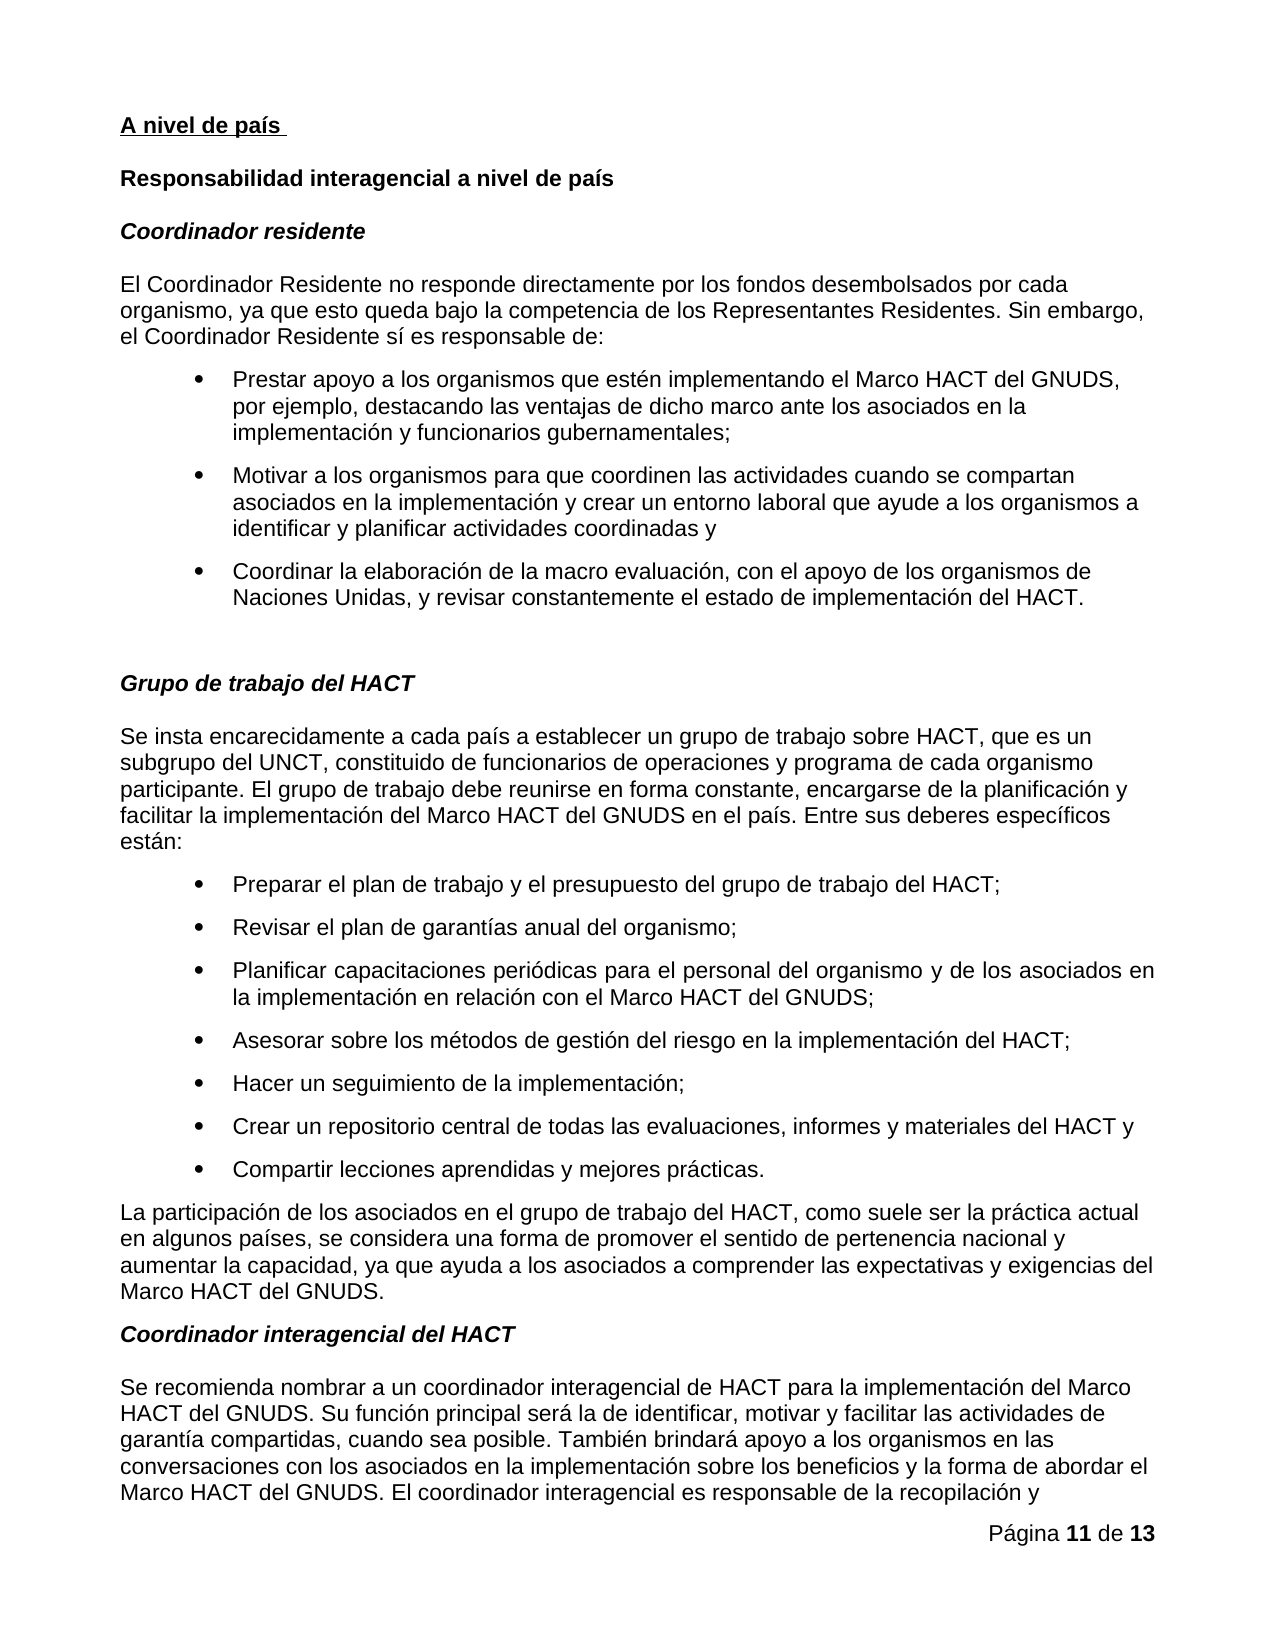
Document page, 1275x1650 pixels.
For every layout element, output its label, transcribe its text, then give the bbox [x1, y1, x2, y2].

text El Coordinador Residente no responde directamente por los fondos desembolsados por cada organismo, ya que esto queda bajo la competencia de los Representantes Residentes. Sin embargo, el Coordinador Residente sí es responsable de: [120, 271, 1155, 350]
text Grupo de trabajo del HACT [120, 670, 1155, 697]
text Coordinador interagencial del HACT [120, 1321, 1155, 1347]
text La participación de los asociados en el grupo de trabajo del HACT, como suele ser la práctica actual en algunos países, se considera una forma de promover el sentido de pertenencia nacional y aumentar la capacidad, ya que ayuda a los asociados a comprender las expectativas y exigencias del Marco HACT del GNUDS. [120, 1199, 1155, 1304]
text A nivel de país [120, 112, 1155, 139]
text Hacer un seguimiento de la implementación; [195, 1070, 1155, 1096]
text Revisar el plan de garantías anual del organismo; [195, 914, 1155, 941]
text Coordinador residente [120, 218, 1155, 244]
text Se insta encarecidamente a cada país a establecer un grupo de trabajo sobre HACT, que es un subgrupo del UNCT, constituido de funcionarios de operaciones y programa de cada organismo participante. El grupo de trabajo debe reunirse en forma constante, encargarse de la planificación y facilitar la implementación del Marco HACT del GNUDS en el país. Entre sus deberes específicos están: [120, 723, 1155, 855]
text Prestar apoyo a los organismos que estén implementando el Marco HACT del GNUDS, por ejemplo, destacando las ventajas de dicho marco ante los asociados en la implementación y funcionarios gubernamentales; [195, 366, 1155, 445]
text Compartir lecciones aprendidas y mejores prácticas. [195, 1156, 1155, 1182]
text Responsabilidad interagencial a nivel de país [120, 165, 1155, 192]
text Crear un repositorio central de todas las evaluaciones, informes y materiales del HACT y [195, 1113, 1155, 1139]
text Coordinar la elaboración de la macro evaluación, con el apoyo de los organismos de Naciones Unidas, y revisar constantemente el estado de implementación del HACT. [195, 558, 1155, 611]
text Asesorar sobre los métodos de gestión del riesgo en la implementación del HACT; [195, 1027, 1155, 1053]
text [120, 1374, 1155, 1505]
text Planificar capacitaciones periódicas para el personal del organismo y de los asociados en la implementación en relación con el Marco HACT del GNUDS; [195, 957, 1155, 1010]
text Motivar a los organismos para que coordinen las actividades cuando se compartan asociados en la implementación y crear un entorno laboral que ayude a los organismos a identificar y planificar actividades coordinadas y [195, 462, 1155, 541]
text Preparar el plan de trabajo y el presupuesto del grupo de trabajo del HACT; [195, 871, 1155, 898]
